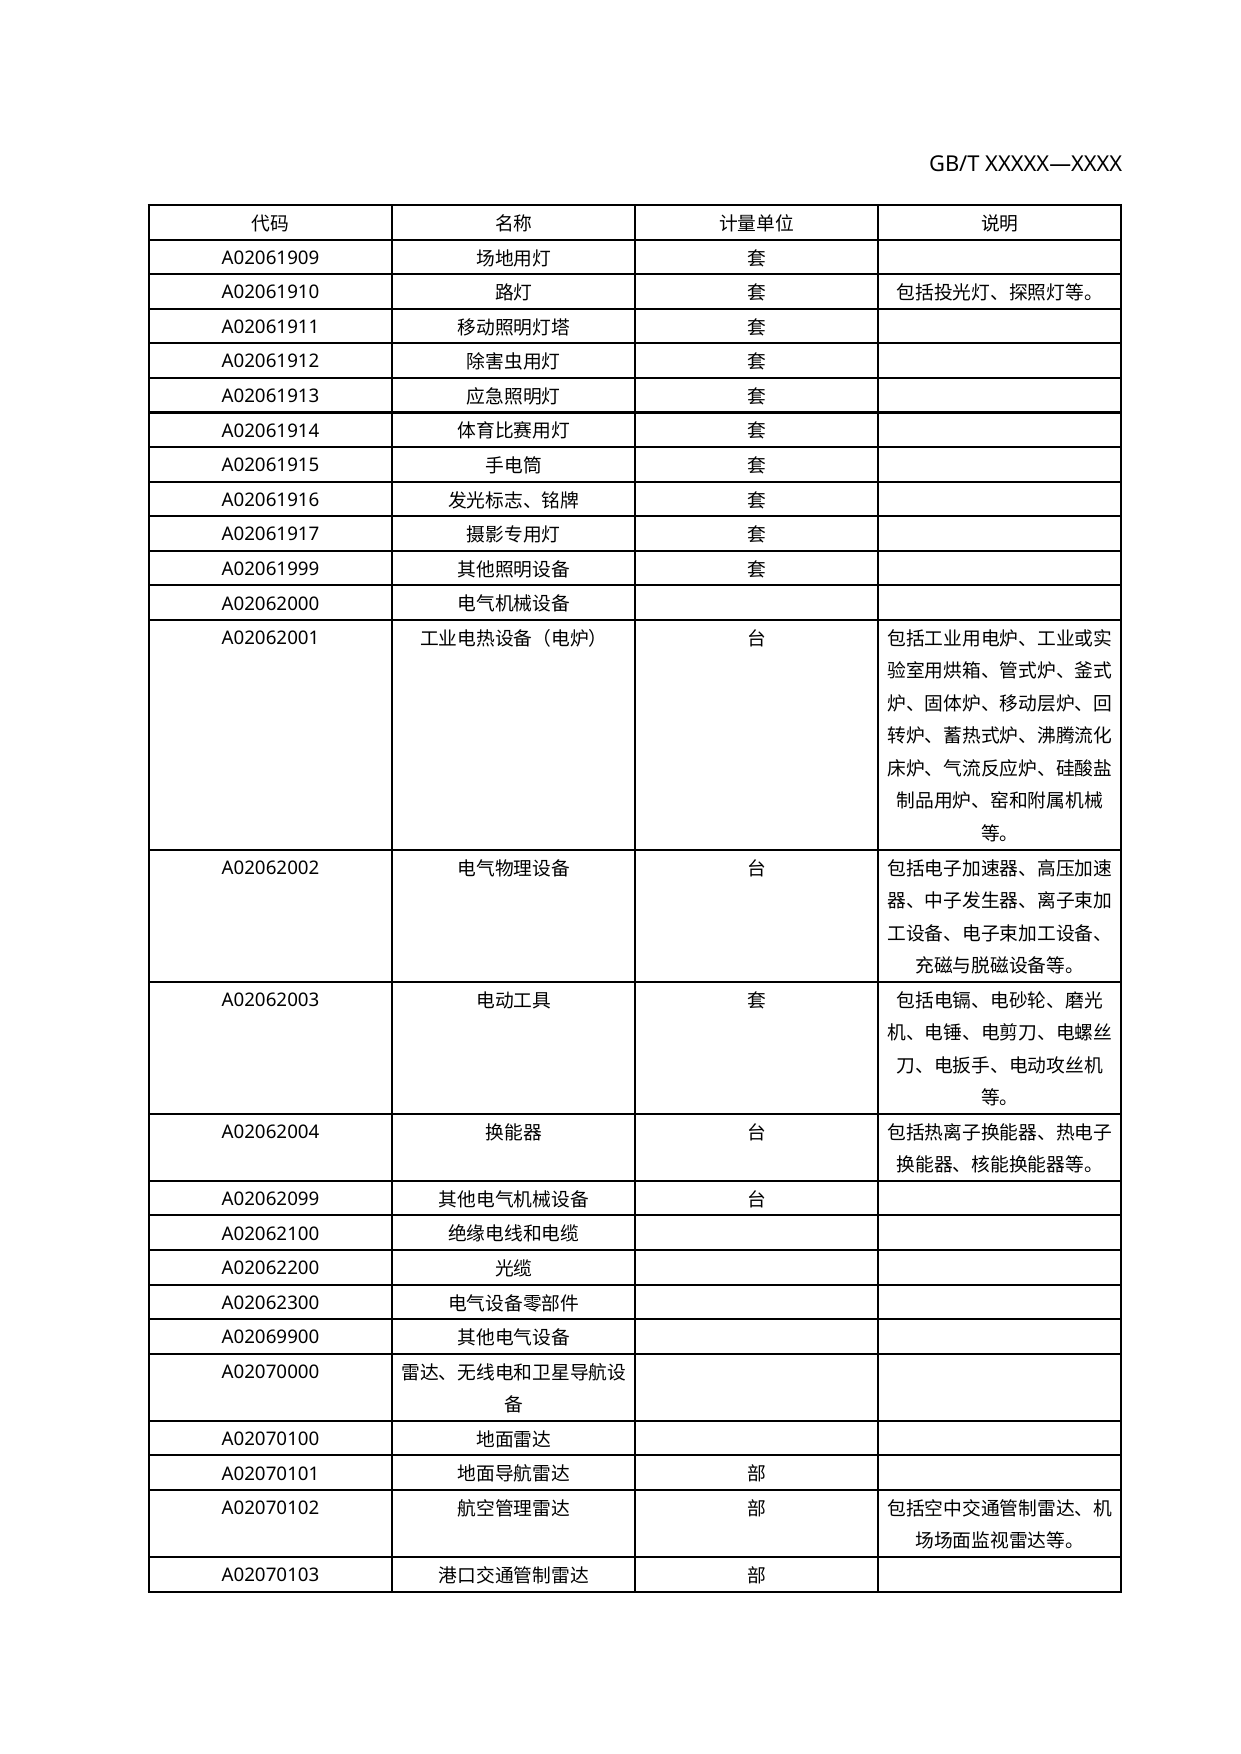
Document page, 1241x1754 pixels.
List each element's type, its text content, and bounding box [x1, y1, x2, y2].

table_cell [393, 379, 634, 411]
table_header 名称 [393, 206, 634, 238]
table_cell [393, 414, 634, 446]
table_header 说明 [879, 206, 1120, 238]
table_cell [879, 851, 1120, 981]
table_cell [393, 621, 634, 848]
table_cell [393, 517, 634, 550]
table_header 代码 [150, 206, 391, 238]
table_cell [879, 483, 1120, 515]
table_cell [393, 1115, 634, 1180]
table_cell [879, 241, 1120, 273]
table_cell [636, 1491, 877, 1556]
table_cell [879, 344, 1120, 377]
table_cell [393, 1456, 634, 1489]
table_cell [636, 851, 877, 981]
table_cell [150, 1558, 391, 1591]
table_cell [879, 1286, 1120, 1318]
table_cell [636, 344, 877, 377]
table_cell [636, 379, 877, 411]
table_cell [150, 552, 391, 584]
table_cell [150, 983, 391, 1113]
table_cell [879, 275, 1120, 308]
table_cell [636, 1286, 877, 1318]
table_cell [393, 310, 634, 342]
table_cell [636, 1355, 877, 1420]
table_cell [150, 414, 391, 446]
table_header 计量单位 [636, 206, 877, 238]
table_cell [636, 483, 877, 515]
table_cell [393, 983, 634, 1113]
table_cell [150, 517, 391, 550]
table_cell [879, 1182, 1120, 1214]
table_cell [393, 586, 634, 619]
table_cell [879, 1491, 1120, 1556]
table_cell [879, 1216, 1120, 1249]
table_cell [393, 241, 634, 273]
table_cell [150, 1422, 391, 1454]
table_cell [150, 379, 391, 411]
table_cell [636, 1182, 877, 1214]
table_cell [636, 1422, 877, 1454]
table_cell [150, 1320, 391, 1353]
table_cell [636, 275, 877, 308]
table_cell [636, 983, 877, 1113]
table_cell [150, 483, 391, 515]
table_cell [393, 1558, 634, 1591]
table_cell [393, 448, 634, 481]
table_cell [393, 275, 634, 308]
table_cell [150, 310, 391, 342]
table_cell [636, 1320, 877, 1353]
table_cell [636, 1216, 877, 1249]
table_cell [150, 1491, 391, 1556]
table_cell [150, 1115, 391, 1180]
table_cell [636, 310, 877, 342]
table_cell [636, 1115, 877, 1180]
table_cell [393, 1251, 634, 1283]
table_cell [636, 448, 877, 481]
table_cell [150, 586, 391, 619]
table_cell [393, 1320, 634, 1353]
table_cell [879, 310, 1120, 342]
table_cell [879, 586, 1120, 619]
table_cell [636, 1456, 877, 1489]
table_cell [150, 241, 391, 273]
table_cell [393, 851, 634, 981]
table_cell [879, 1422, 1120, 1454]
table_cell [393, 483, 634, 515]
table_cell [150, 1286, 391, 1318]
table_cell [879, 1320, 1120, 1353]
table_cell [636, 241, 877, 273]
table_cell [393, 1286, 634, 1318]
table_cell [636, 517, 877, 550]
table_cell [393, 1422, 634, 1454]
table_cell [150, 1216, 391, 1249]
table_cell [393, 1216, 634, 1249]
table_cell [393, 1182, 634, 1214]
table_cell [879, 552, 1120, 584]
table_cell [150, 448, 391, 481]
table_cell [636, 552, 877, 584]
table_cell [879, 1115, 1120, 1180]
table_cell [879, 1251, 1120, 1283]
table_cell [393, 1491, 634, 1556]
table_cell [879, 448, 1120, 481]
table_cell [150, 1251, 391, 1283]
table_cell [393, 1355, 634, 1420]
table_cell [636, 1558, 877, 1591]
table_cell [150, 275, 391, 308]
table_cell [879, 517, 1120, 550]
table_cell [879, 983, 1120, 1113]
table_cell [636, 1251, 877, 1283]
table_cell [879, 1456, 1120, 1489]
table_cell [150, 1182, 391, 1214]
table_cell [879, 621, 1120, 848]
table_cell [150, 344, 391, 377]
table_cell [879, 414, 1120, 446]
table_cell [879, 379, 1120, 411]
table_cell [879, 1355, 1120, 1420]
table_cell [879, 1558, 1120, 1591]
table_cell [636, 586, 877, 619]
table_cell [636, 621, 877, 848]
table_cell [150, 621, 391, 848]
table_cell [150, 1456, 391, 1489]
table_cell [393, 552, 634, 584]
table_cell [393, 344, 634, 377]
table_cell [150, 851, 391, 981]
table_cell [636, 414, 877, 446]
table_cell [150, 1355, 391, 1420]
